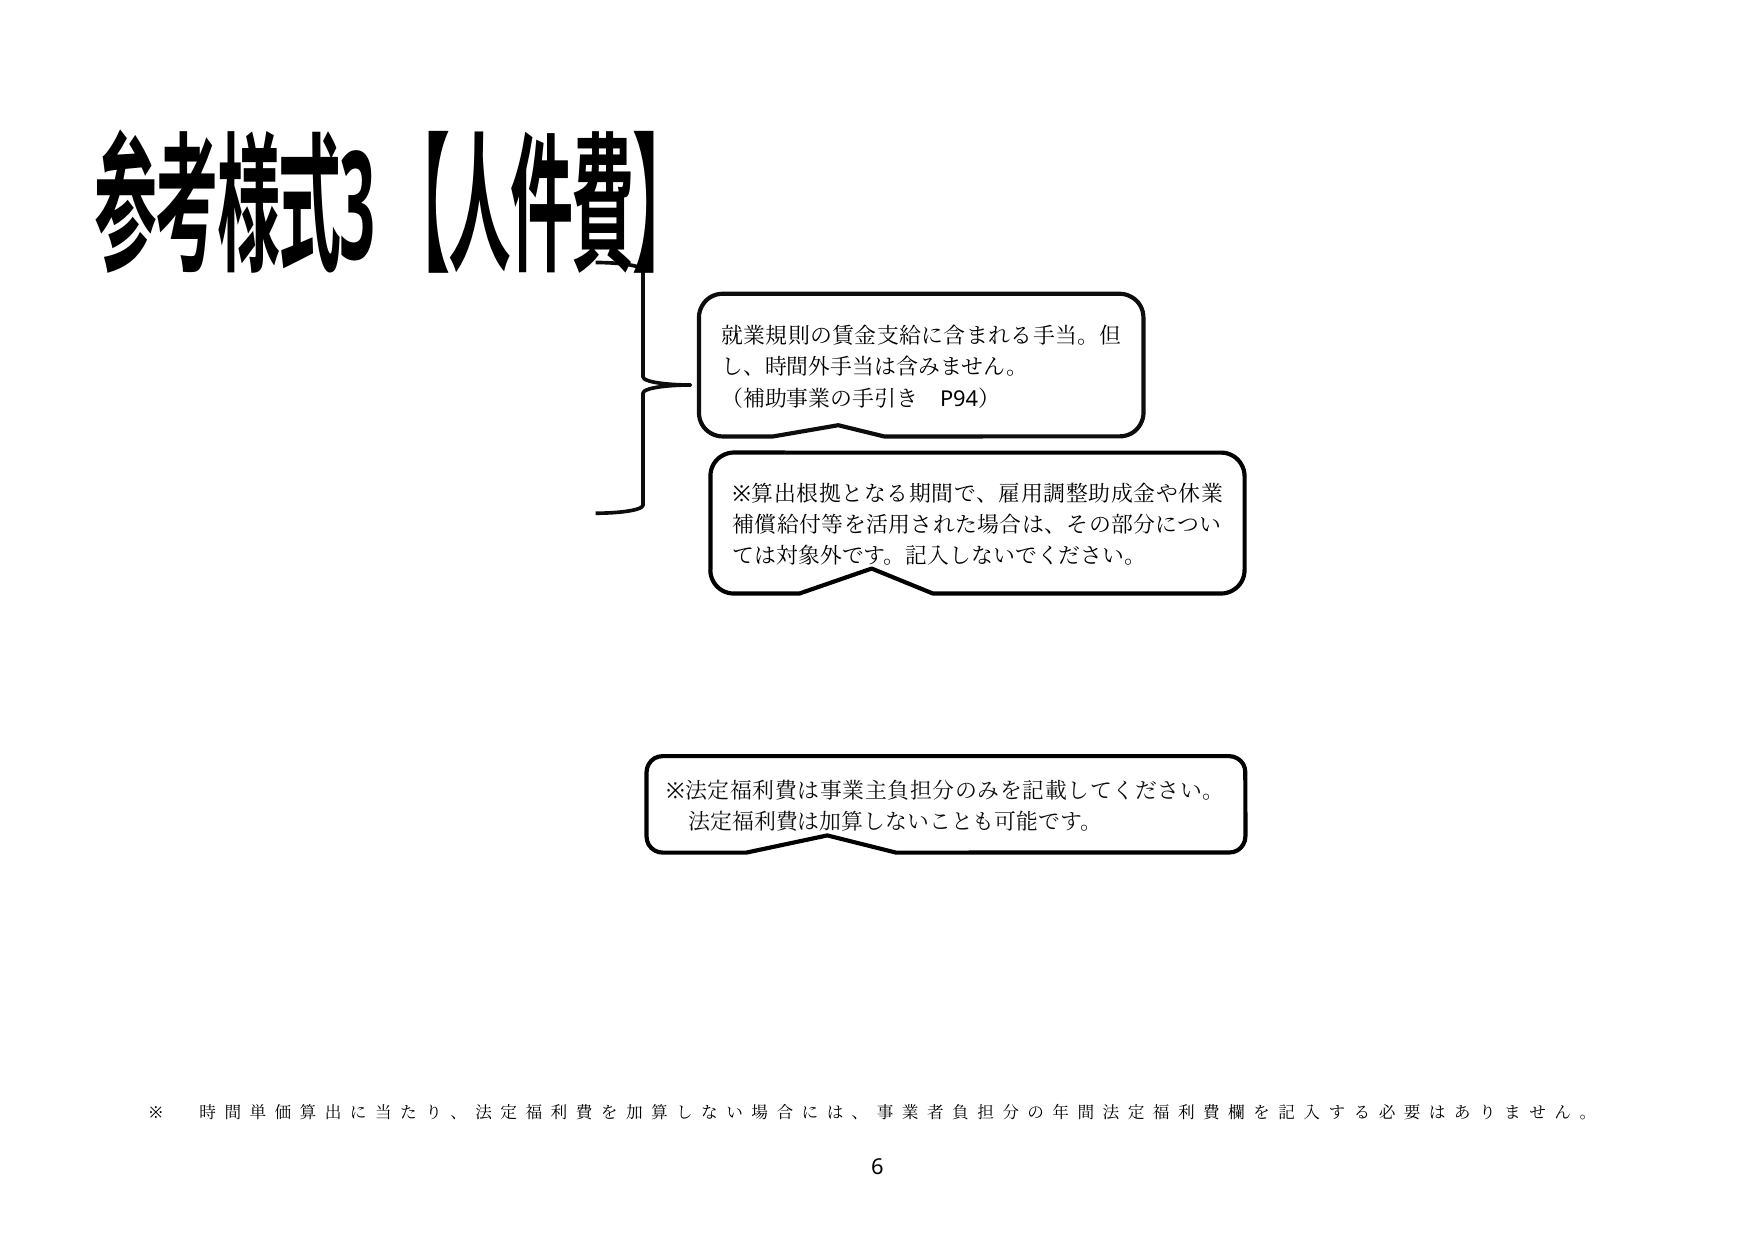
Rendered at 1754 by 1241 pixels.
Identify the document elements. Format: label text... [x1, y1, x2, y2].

text ※ 時間単価算出に当たり、法定福利費を加算しない場合には、事業者負担分の年間法定福利費欄を記入する必要はありません。 [149, 112, 1605, 1128]
